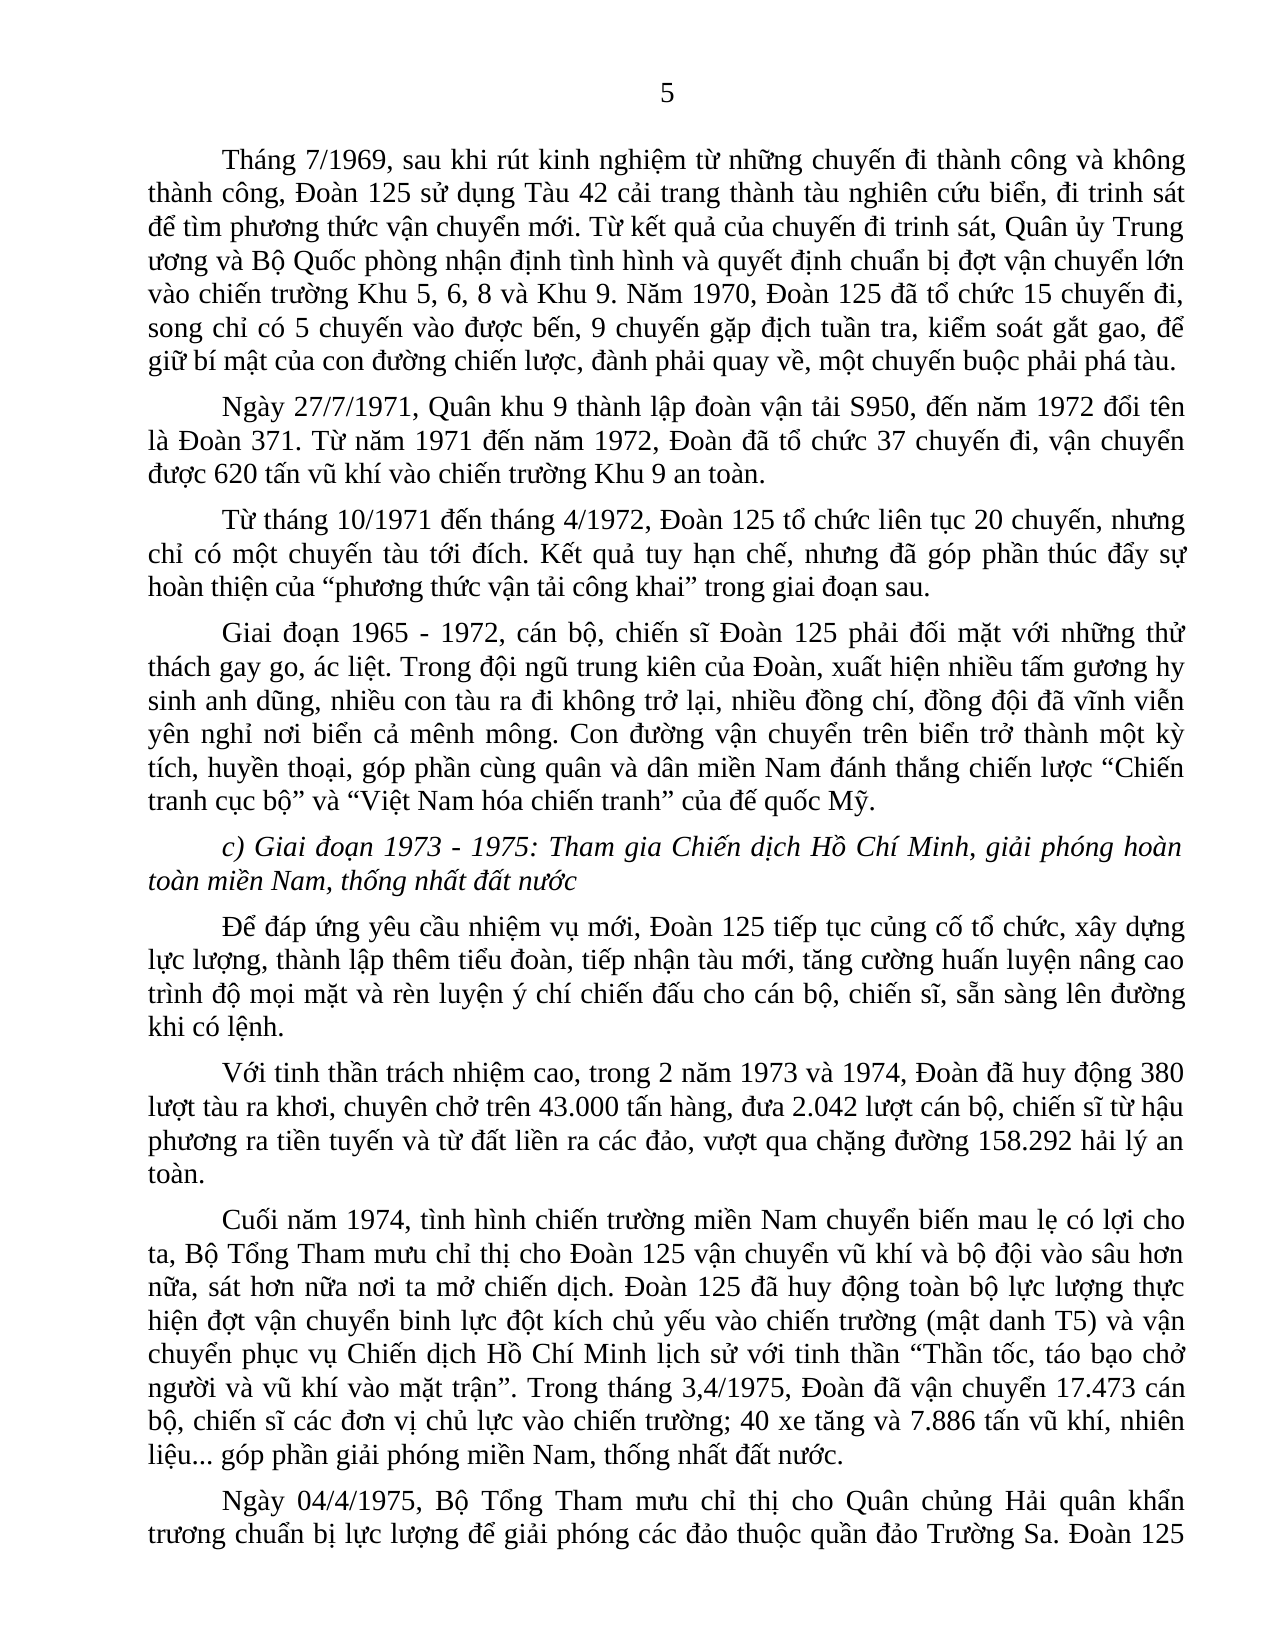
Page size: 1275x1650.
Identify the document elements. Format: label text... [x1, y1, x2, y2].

text Giai đoạn 1965 - 1972, cán bộ, chiến sĩ Đoàn 125 phải đối mặt với những thử thách gay go, ác liệt. Trong đội ngũ trung kiên của Đoàn, xuất hiện nhiều tấm gương hy sinh anh dũng, nhiều con tàu ra đi không trở lại, nhiều đồng chí, đồng đội đã vĩnh viễn yên nghỉ nơi biển cả mênh mông. Con đường vận chuyển trên biển trở thành một kỳ tích, huyền thoại, góp phần cùng quân và dân miền Nam đánh thắng chiến lược “Chiến tranh cục bộ” và “Việt Nam hóa chiến tranh” của đế quốc Mỹ. [148, 616, 1186, 817]
text Ngày 27/7/1971, Quân khu 9 thành lập đoàn vận tải S950, đến năm 1972 đổi tên là Đoàn 371. Từ năm 1971 đến năm 1972, Đoàn đã tổ chức 37 chuyến đi, vận chuyển được 620 tấn vũ khí vào chiến trường Khu 9 an toàn. [148, 389, 1186, 490]
text Tháng 7/1969, sau khi rút kinh nghiệm từ những chuyến đi thành công và không thành công, Đoàn 125 sử dụng Tàu 42 cải trang thành tàu nghiên cứu biển, đi trinh sát để tìm phương thức vận chuyển mới. Từ kết quả của chuyến đi trinh sát, Quân ủy Trung ương và Bộ Quốc phòng nhận định tình hình và quyết định chuẩn bị đợt vận chuyển lớn vào chiến trường Khu 5, 6, 8 và Khu 9. Năm 1970, Đoàn 125 đã tổ chức 15 chuyến đi, song chỉ có 5 chuyến vào được bến, 9 chuyến gặp địch tuần tra, kiểm soát gắt gao, để giữ bí mật của con đường chiến lược, đành phải quay về, một chuyến buộc phải phá tàu. [148, 142, 1186, 377]
text Để đáp ứng yêu cầu nhiệm vụ mới, Đoàn 125 tiếp tục củng cố tổ chức, xây dựng lực lượng, thành lập thêm tiểu đoàn, tiếp nhận tàu mới, tăng cường huấn luyện nâng cao trình độ mọi mặt và rèn luyện ý chí chiến đấu cho cán bộ, chiến sĩ, sẵn sàng lên đường khi có lệnh. [148, 909, 1186, 1043]
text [148, 1483, 1186, 1550]
text Cuối năm 1974, tình hình chiến trường miền Nam chuyển biến mau lẹ có lợi cho ta, Bộ Tổng Tham mưu chỉ thị cho Đoàn 125 vận chuyển vũ khí và bộ đội vào sâu hơn nữa, sát hơn nữa nơi ta mở chiến dịch. Đoàn 125 đã huy động toàn bộ lực lượng thực hiện đợt vận chuyển binh lực đột kích chủ yếu vào chiến trường (mật danh T5) và vận chuyển phục vụ Chiến dịch Hồ Chí Minh lịch sử với tinh thần “Thần tốc, táo bạo chở người và vũ khí vào mặt trận”. Trong tháng 3,4/1975, Đoàn đã vận chuyển 17.473 cán bộ, chiến sĩ các đơn vị chủ lực vào chiến trường; 40 xe tăng và 7.886 tấn vũ khí, nhiên liệu... góp phần giải phóng miền Nam, thống nhất đất nước. [148, 1202, 1186, 1471]
text c) Giai đoạn 1973 - 1975: Tham gia Chiến dịch Hồ Chí Minh, giải phóng hoàn toàn miền Nam, thống nhất đất nước [148, 829, 1186, 896]
text Từ tháng 10/1971 đến tháng 4/1972, Đoàn 125 tổ chức liên tục 20 chuyến, nhưng chỉ có một chuyến tàu tới đích. Kết quả tuy hạn chế, nhưng đã góp phần thúc đẩy sự hoàn thiện của “phương thức vận tải công khai” trong giai đoạn sau. [148, 502, 1186, 603]
text Với tinh thần trách nhiệm cao, trong 2 năm 1973 và 1974, Đoàn đã huy động 380 lượt tàu ra khơi, chuyên chở trên 43.000 tấn hàng, đưa 2.042 lượt cán bộ, chiến sĩ từ hậu phương ra tiền tuyến và từ đất liền ra các đảo, vượt qua chặng đường 158.292 hải lý an toàn. [148, 1056, 1186, 1190]
